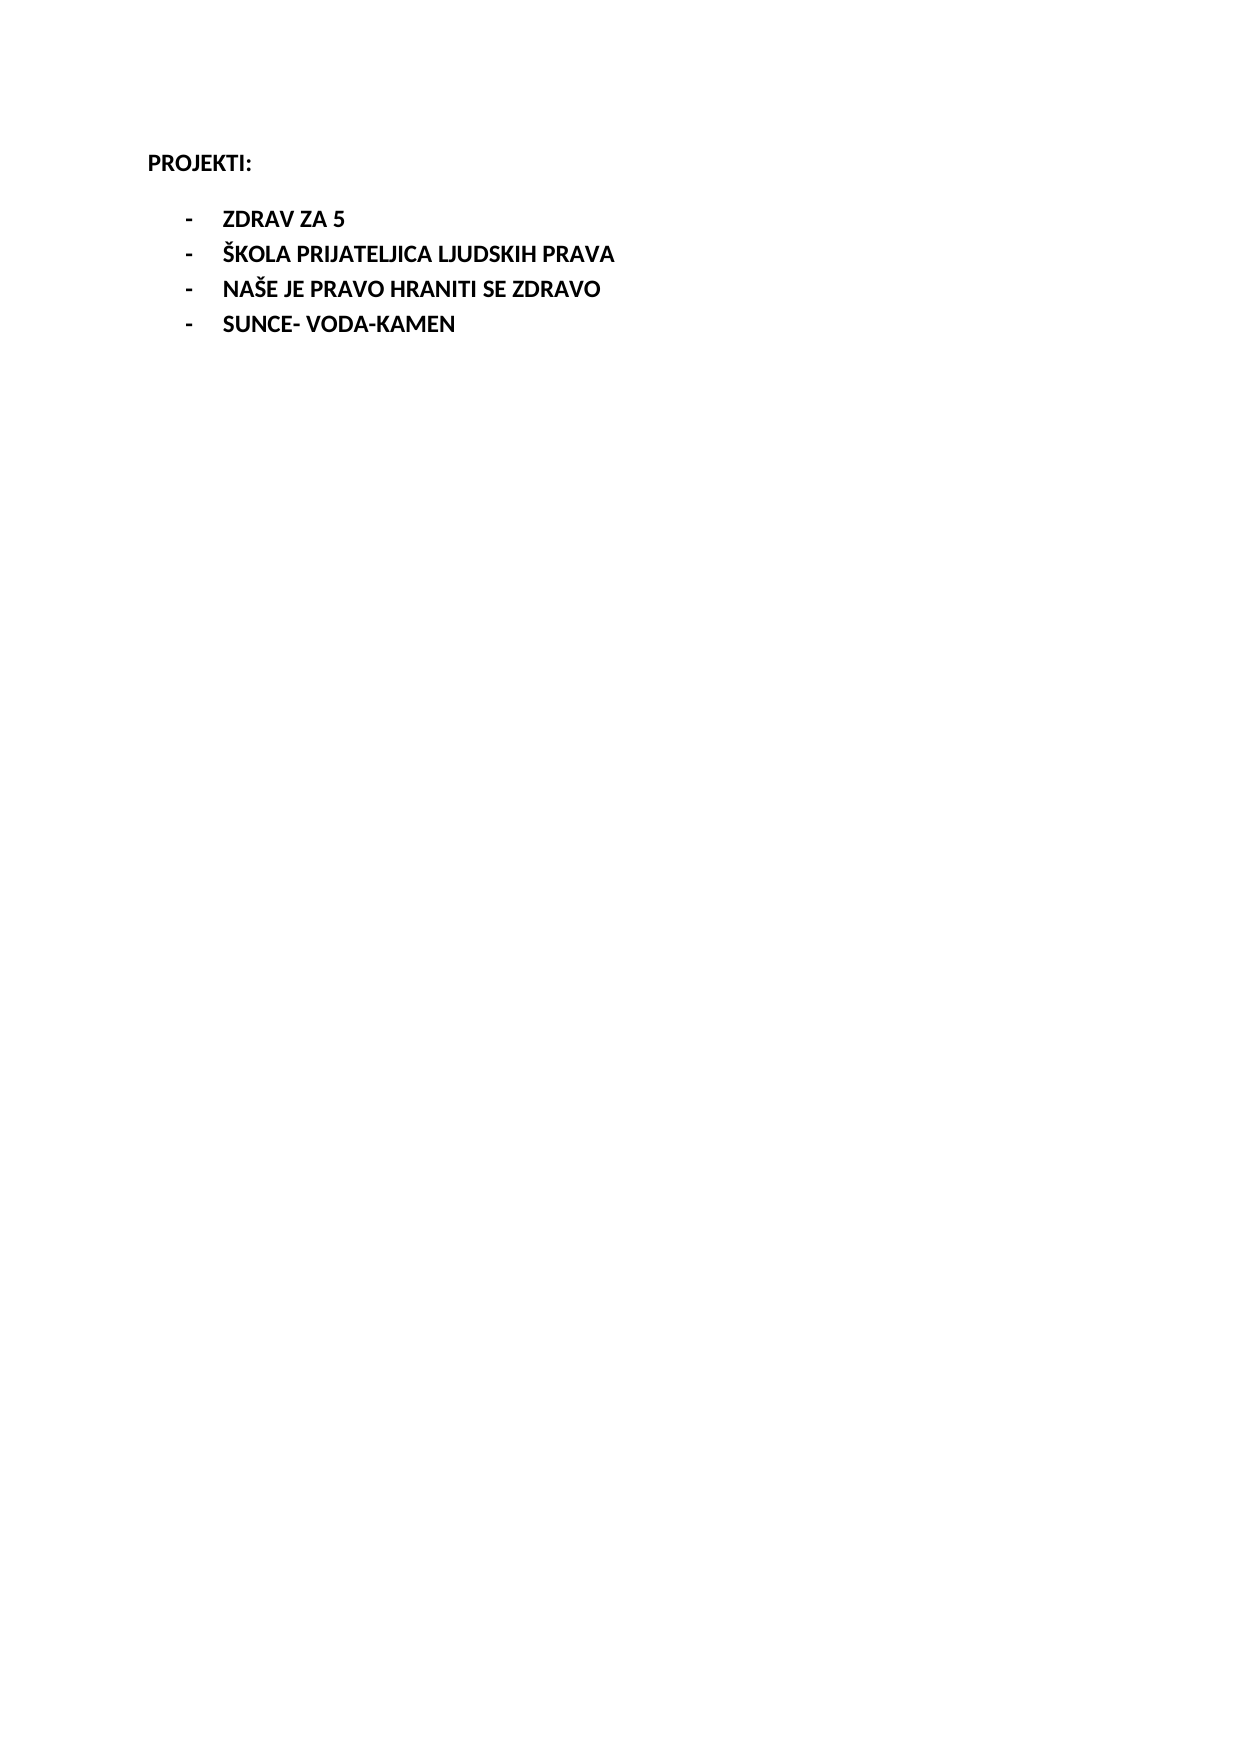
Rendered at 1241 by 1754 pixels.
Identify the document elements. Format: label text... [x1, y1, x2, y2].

list ŠKOLA PRIJATELJICA LJUDSKIH PRAVA [185, 238, 1093, 269]
list ZDRAV ZA 5 [185, 203, 1093, 234]
list NAŠE JE PRAVO HRANITI SE ZDRAVO [185, 273, 1093, 304]
text PROJEKTI: [148, 148, 1093, 178]
list SUNCE- VODA-KAMEN [185, 308, 1093, 339]
